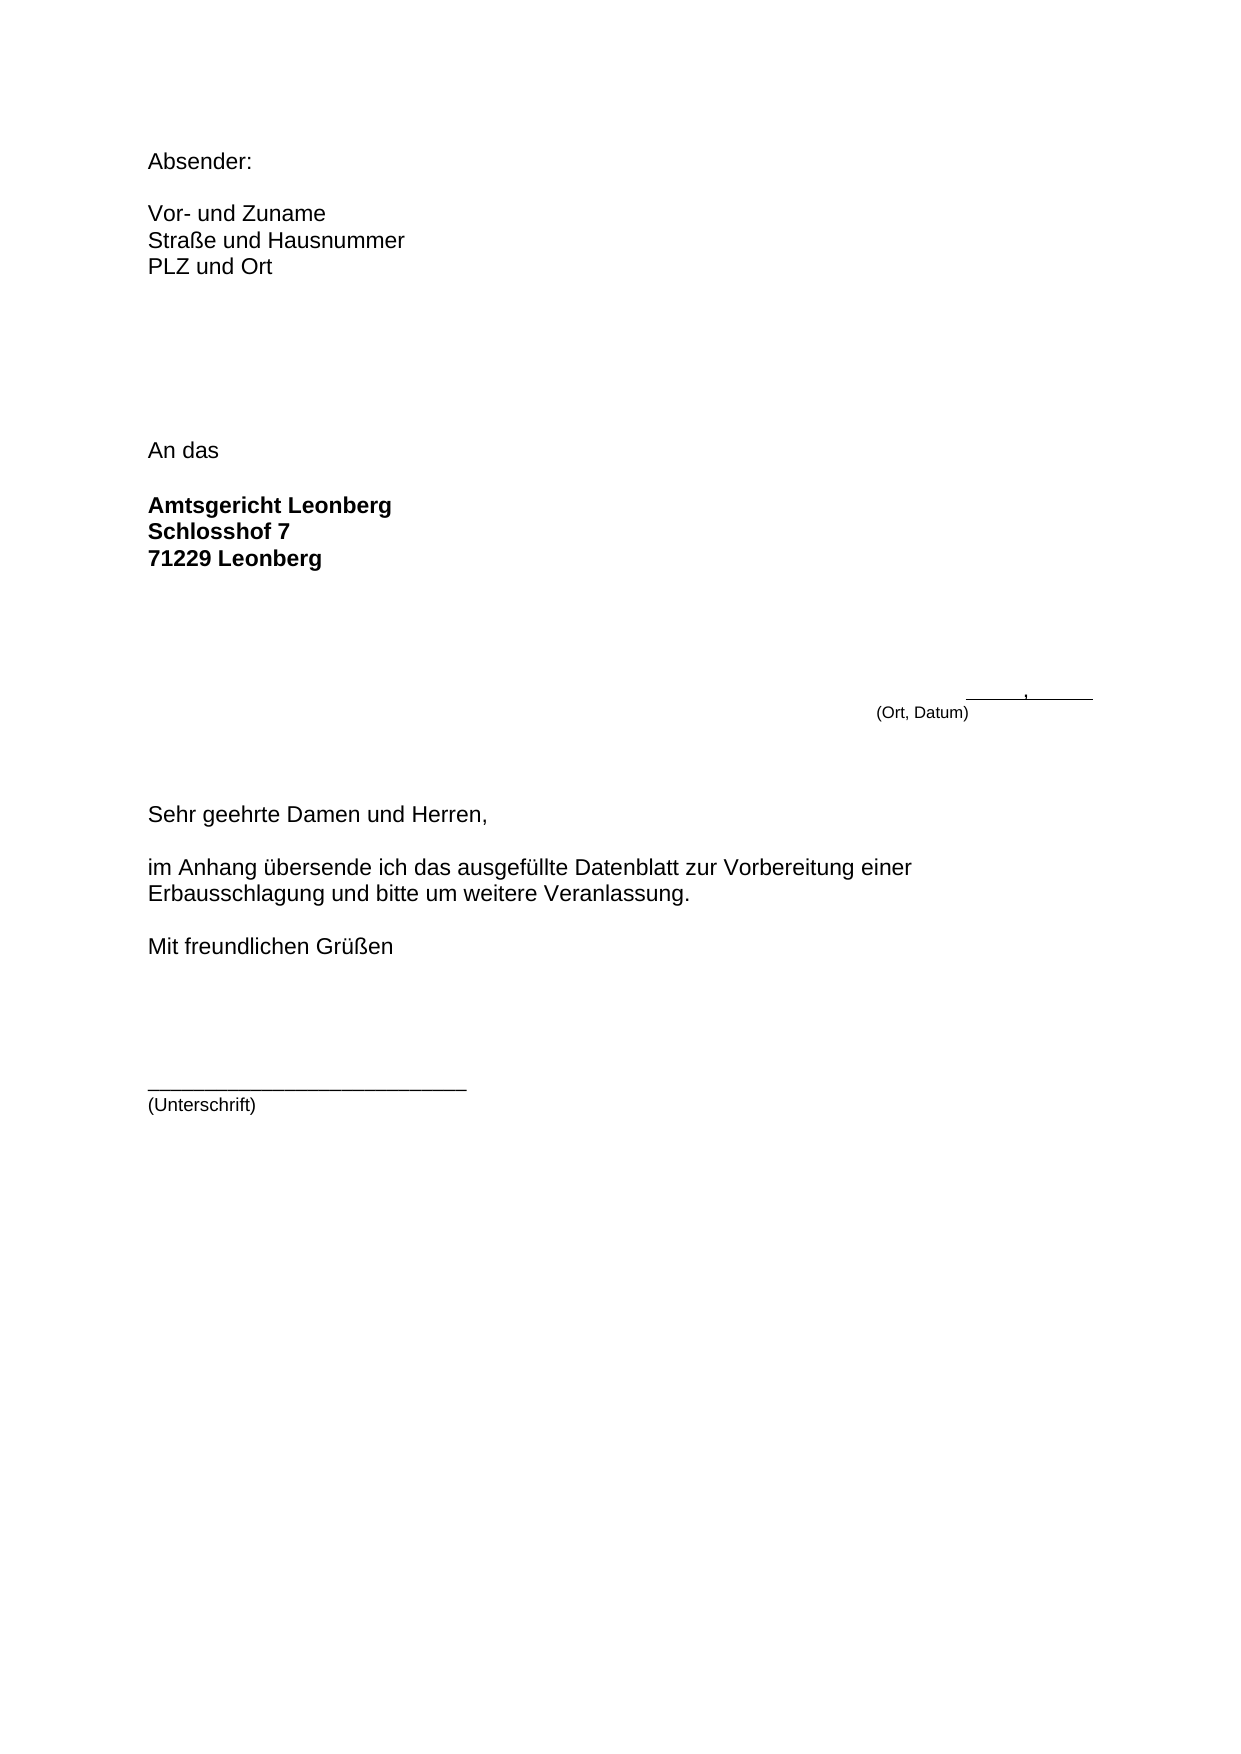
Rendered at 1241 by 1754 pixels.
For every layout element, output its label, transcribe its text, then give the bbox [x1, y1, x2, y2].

text 71229 Leonberg [148, 544, 1093, 571]
text An das [148, 437, 1093, 492]
text im Anhang übersende ich das ausgefüllte Datenblatt zur Vorbereitung einer Erbausschlagung und bitte um weitere Veranlassung. [148, 854, 1093, 906]
text Absender: [148, 148, 1093, 174]
text Vor- und Zuname Straße und Hausnummer PLZ und Ort [148, 200, 1093, 279]
text Sehr geehrte Damen und Herren, [148, 801, 1093, 827]
text Mit freundlichen Grüßen [148, 933, 1093, 959]
text , [148, 676, 1093, 703]
text (Unterschrift) [148, 1094, 1093, 1116]
text Amtsgericht Leonberg [148, 492, 1093, 518]
text (Ort, Datum) [148, 703, 1093, 722]
text ____________________________ [148, 1066, 1093, 1094]
text Schlosshof 7 [148, 518, 1093, 544]
